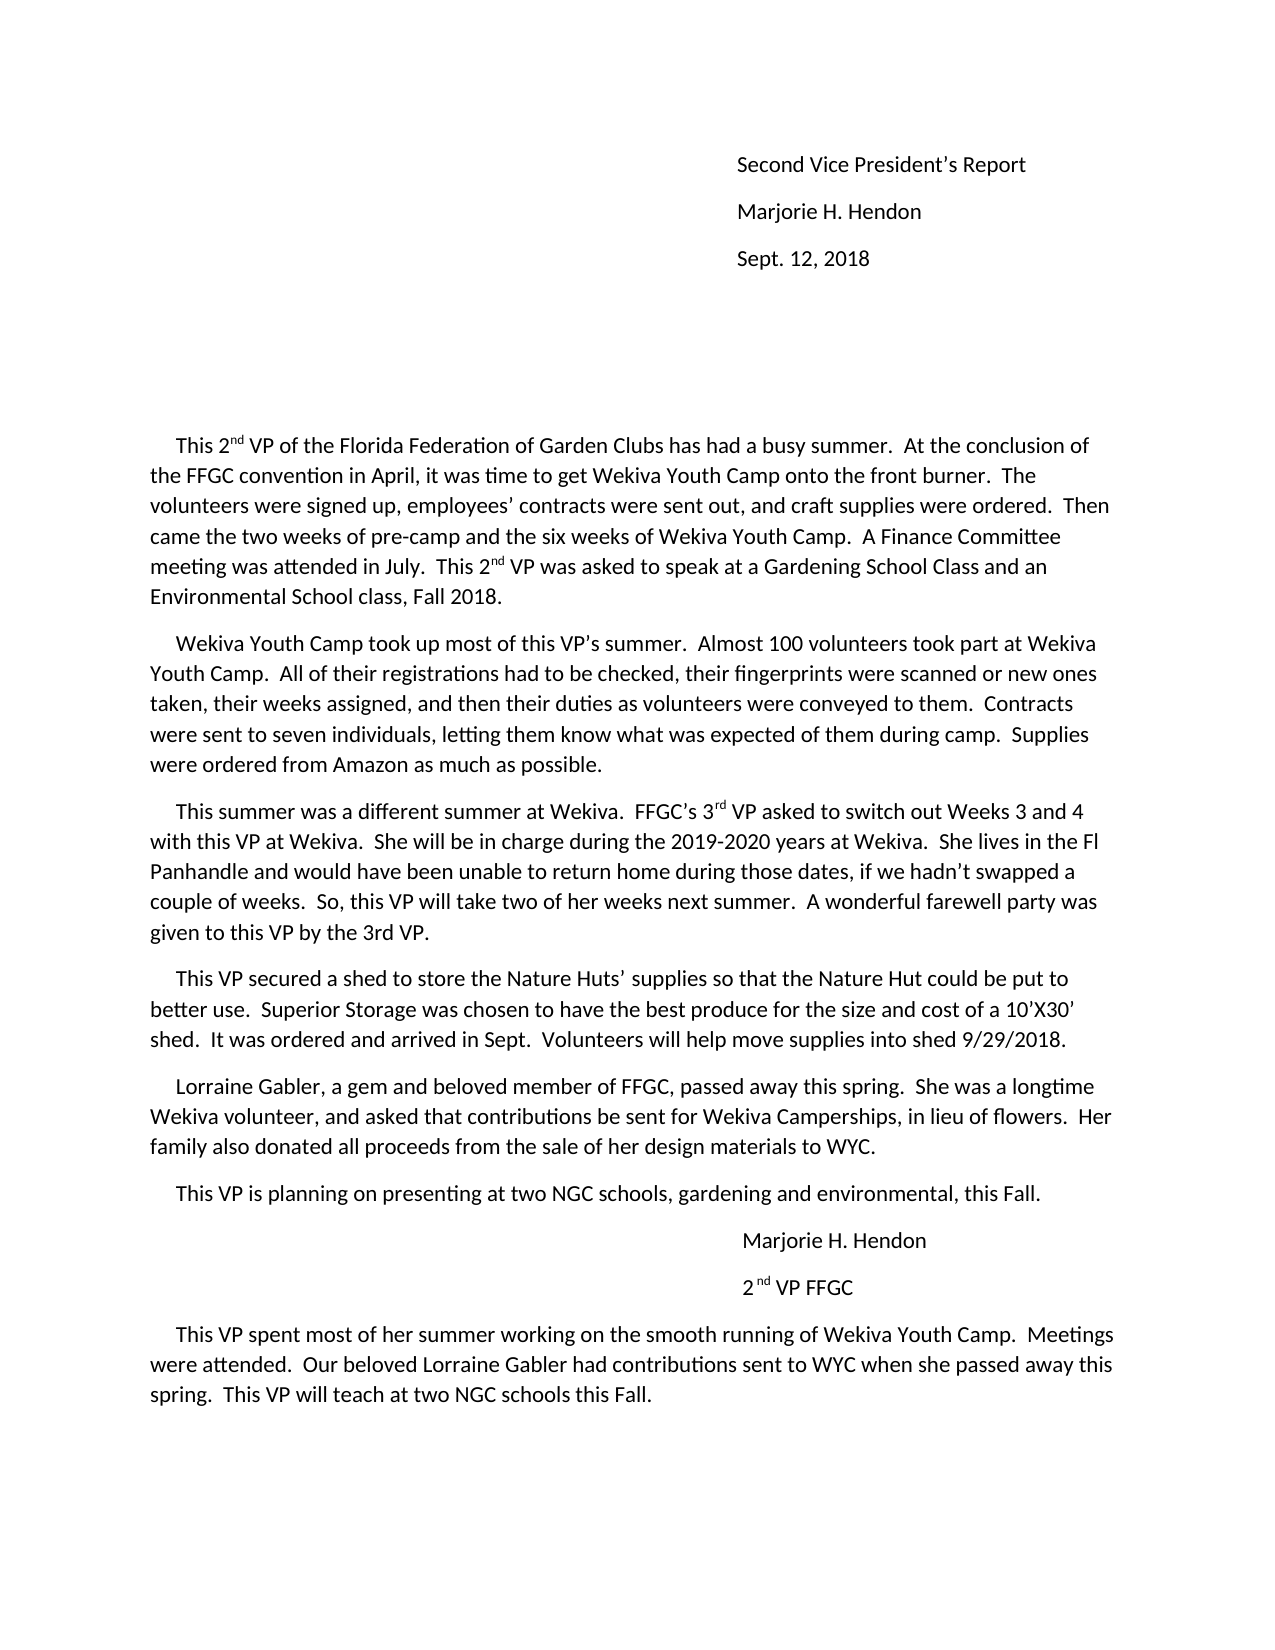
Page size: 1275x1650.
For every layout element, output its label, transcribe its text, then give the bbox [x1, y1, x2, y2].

text This 2nd VP of the Florida Federation of Garden Clubs has had a busy summer. At the conclusion of the FFGC convention in April, it was time to get Wekiva Youth Camp onto the front burner. The volunteers were signed up, employees’ contracts were sent out, and craft supplies were ordered. Then came the two weeks of pre-camp and the six weeks of Wekiva Youth Camp. A Finance Committee meeting was attended in July. This 2nd VP was asked to speak at a Gardening School Class and an Environmental School class, Fall 2018. [150, 431, 1125, 610]
text Marjorie H. Hendon [150, 197, 1125, 225]
text Wekiva Youth Camp took up most of this VP’s summer. Almost 100 volunteers took part at Wekiva Youth Camp. All of their registrations had to be checked, their fingerprints were scanned or new ones taken, their weeks assigned, and then their duties as volunteers were conveyed to them. Contracts were sent to seven individuals, letting them know what was expected of them during camp. Supplies were ordered from Amazon as much as possible. [150, 629, 1125, 778]
text Second Vice President’s Report [150, 150, 1125, 178]
text Sept. 12, 2018 [150, 244, 1125, 272]
text This VP spent most of her summer working on the smooth running of Wekiva Youth Camp. Meetings were attended. Our beloved Lorraine Gabler had contributions sent to WYC when she passed away this spring. This VP will teach at two NGC schools this Fall. [150, 1320, 1125, 1408]
text Lorraine Gabler, a gem and beloved member of FFGC, passed away this spring. She was a longtime Wekiva volunteer, and asked that contributions be sent for Wekiva Camperships, in lieu of flowers. Her family also donated all proceeds from the sale of her design materials to WYC. [150, 1072, 1125, 1160]
text This VP secured a shed to store the Nature Huts’ supplies so that the Nature Hut could be put to better use. Superior Storage was chosen to have the best produce for the size and cost of a 10’X30’ shed. It was ordered and arrived in Sept. Volunteers will help move supplies into shed 9/29/2018. [150, 964, 1125, 1053]
text Marjorie H. Hendon [150, 1226, 1125, 1254]
text This VP is planning on presenting at two NGC schools, gardening and environmental, this Fall. [150, 1179, 1125, 1207]
text This summer was a different summer at Wekiva. FFGC’s 3rd VP asked to switch out Weeks 3 and 4 with this VP at Wekiva. She will be in charge during the 2019-2020 years at Wekiva. She lives in the Fl Panhandle and would have been unable to return home during those dates, if we hadn’t swapped a couple of weeks. So, this VP will take two of her weeks next summer. A wonderful farewell party was given to this VP by the 3rd VP. [150, 797, 1125, 946]
text 2nd VP FFGC [150, 1273, 1125, 1301]
